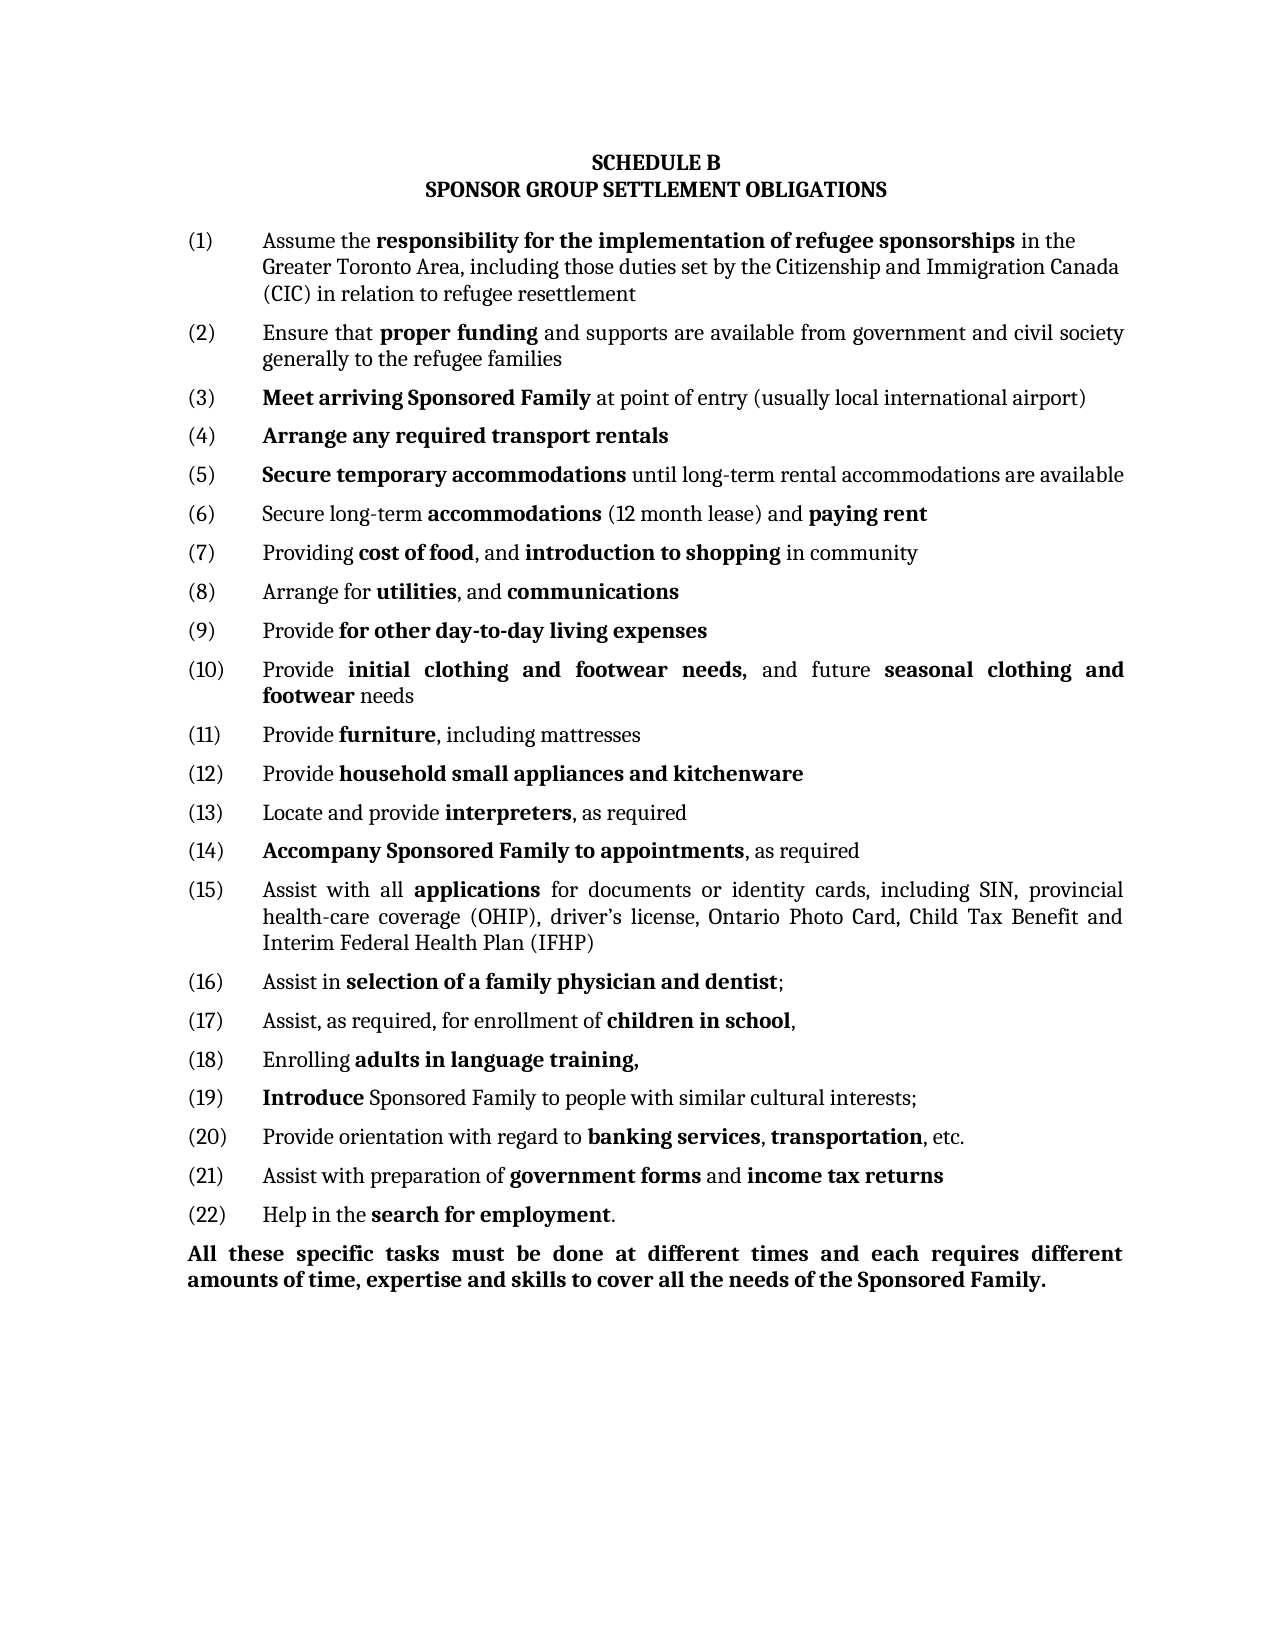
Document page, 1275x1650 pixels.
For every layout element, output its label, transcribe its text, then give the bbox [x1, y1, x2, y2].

text (4) Arrange any required transport rentals [187, 423, 1125, 450]
text (5) Secure temporary accommodations until long-term rental accommodations are available [187, 462, 1125, 488]
text (19) Introduce Sponsored Family to people with similar cultural interests; [187, 1085, 1125, 1112]
text (18) Enrolling adults in language training, [187, 1046, 1125, 1073]
text (9) Provide for other day-to-day living expenses [187, 618, 1125, 644]
text (11) Provide furniture, including mattresses [187, 722, 1125, 748]
text (17) Assist, as required, for enrollment of children in school, [187, 1007, 1125, 1034]
text (8) Arrange for utilities, and communications [187, 579, 1125, 605]
text (7) Providing cost of food, and introduction to shopping in community [187, 540, 1125, 566]
text (12) Provide household small appliances and kitchenware [187, 761, 1125, 787]
text (14) Accompany Sponsored Family to appointments, as required [187, 838, 1125, 864]
list Assume the responsibility for the implementation of refugee sponsorships in the Greater Toronto Area, including those duties set by the Citizenship and Immigration Canada (CIC) in relation to refugee resettlement [187, 228, 1125, 307]
text (22) Help in the search for employment. [187, 1202, 1125, 1228]
text (15) Assist with all applications for documents or identity cards, including SIN, provincial health-care coverage (OHIP), driver’s license, Ontario Photo Card, Child Tax Benefit and Interim Federal Health Plan (IFHP) [187, 877, 1125, 956]
text (13) Locate and provide interpreters, as required [187, 799, 1125, 826]
text (2) Ensure that proper funding and supports are available from government and civil society generally to the refugee families [187, 319, 1125, 372]
text (16) Assist in selection of a family physician and dentist; [187, 969, 1125, 995]
text (10) Provide initial clothing and footwear needs, and future seasonal clothing and footwear needs [187, 656, 1125, 709]
text (3) Meet arriving Sponsored Family at point of entry (usually local international airport) [187, 384, 1125, 411]
text SCHEDULE B SPONSOR GROUP SETTLEMENT OBLIGATIONS [187, 150, 1125, 203]
text (21) Assist with preparation of government forms and income tax returns [187, 1163, 1125, 1189]
text (6) Secure long-term accommodations (12 month lease) and paying rent [187, 501, 1125, 527]
text All these specific tasks must be done at different times and each requires different amounts of time, expertise and skills to cover all the needs of the Sponsored Family. [187, 1241, 1125, 1293]
text (20) Provide orientation with regard to banking services, transportation, etc. [187, 1124, 1125, 1150]
